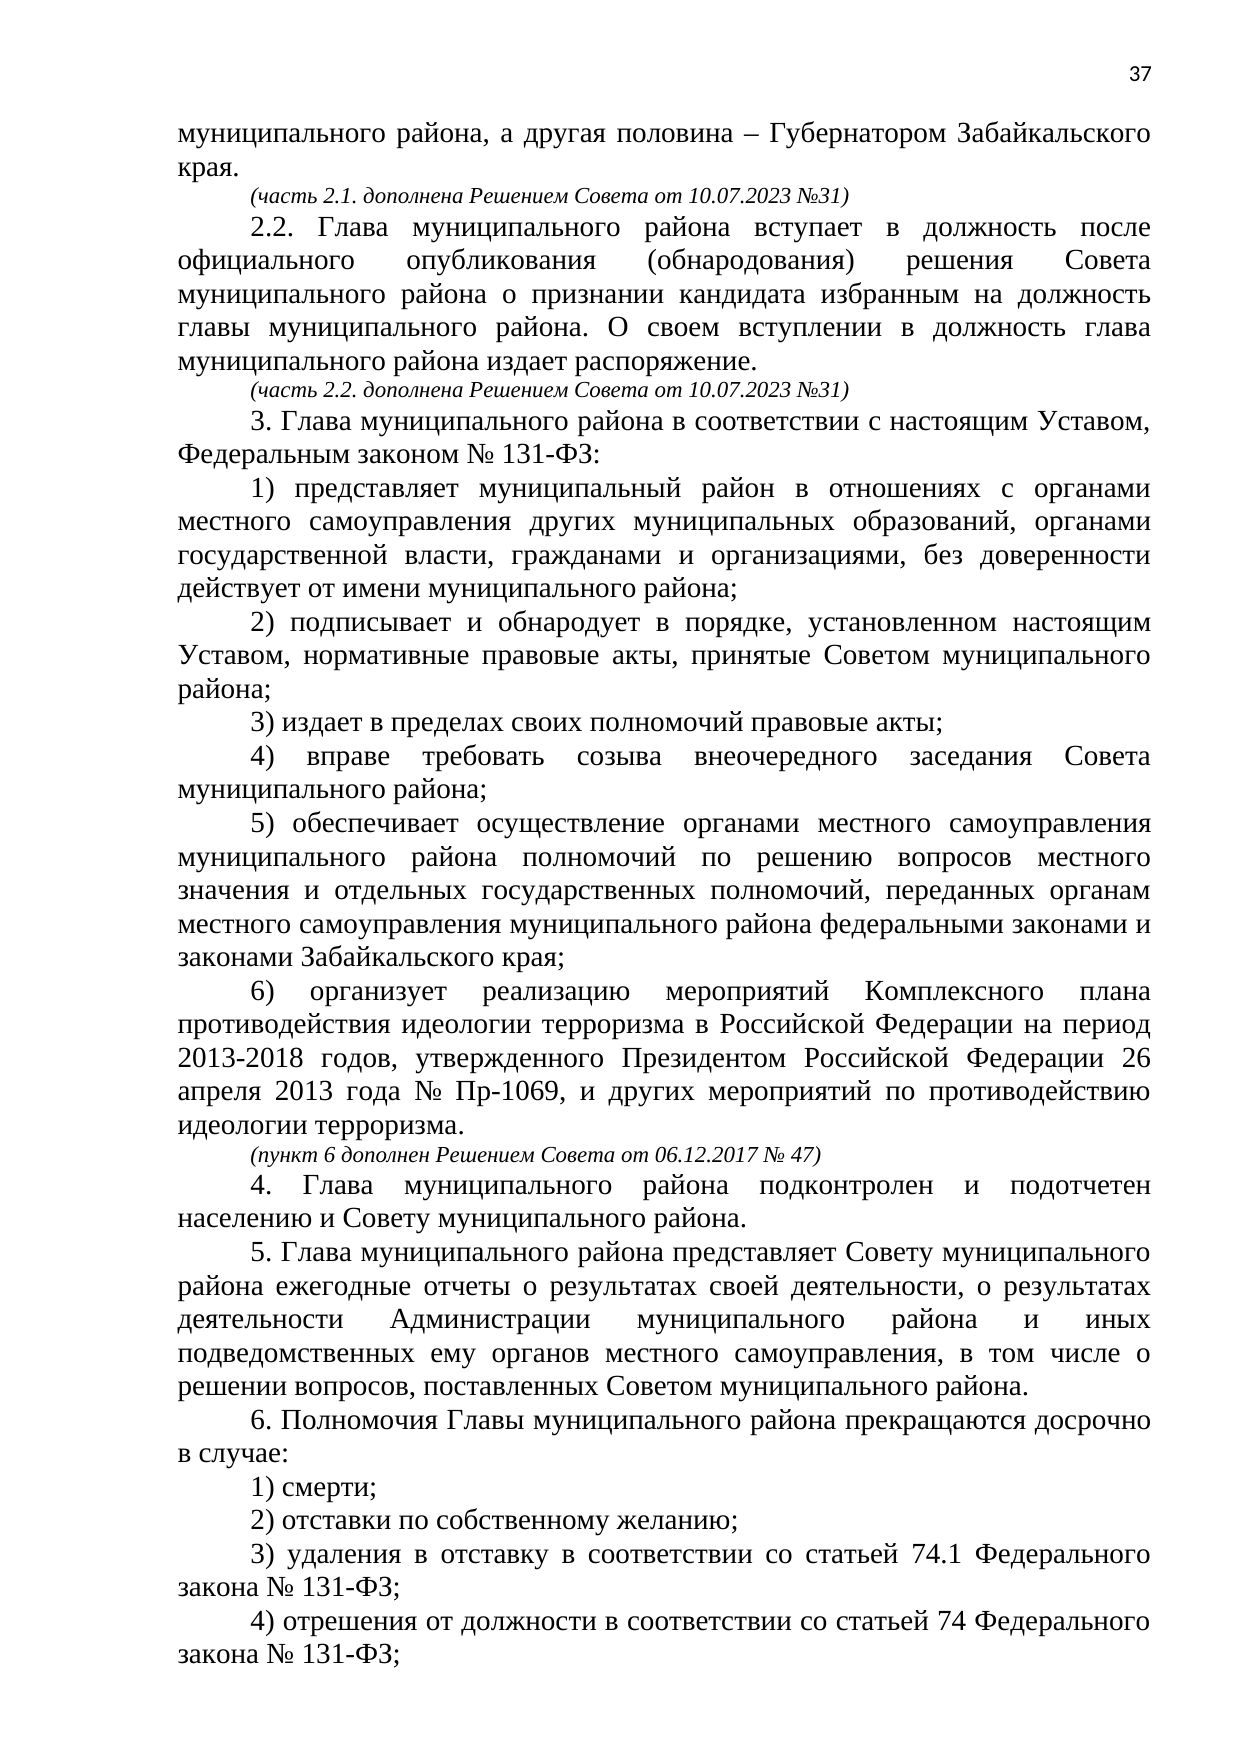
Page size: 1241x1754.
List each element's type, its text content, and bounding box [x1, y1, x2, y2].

text 4. Глава муниципального района подконтролен и подотчетен населению и Совету муниципального района. [177, 1167, 1152, 1234]
text 5) обеспечивает осуществление органами местного самоуправления муниципального района полномочий по решению вопросов местного значения и отдельных государственных полномочий, переданных органам местного самоуправления муниципального района федеральными законами и законами Забайкальского края; [177, 805, 1152, 973]
text (часть 2.1. дополнена Решением Совета от 10.07.2023 №31) [177, 182, 1152, 209]
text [177, 115, 1152, 182]
text 2) подписывает и обнародует в порядке, установленном настоящим Уставом, нормативные правовые акты, принятые Советом муниципального района; [177, 604, 1152, 704]
text 3) издает в пределах своих полномочий правовые акты; [177, 704, 1152, 738]
text 5. Глава муниципального района представляет Совету муниципального района ежегодные отчеты о результатах своей деятельности, о результатах деятельности Администрации муниципального района и иных подведомственных ему органов местного самоуправления, в том числе о решении вопросов, поставленных Советом муниципального района. [177, 1234, 1152, 1402]
text 1) смерти; [177, 1469, 1152, 1502]
text 1) представляет муниципальный район в отношениях с органами местного самоуправления других муниципальных образований, органами государственной власти, гражданами и организациями, без доверенности действует от имени муниципального района; [177, 470, 1152, 604]
text 2) отставки по собственному желанию; [177, 1502, 1152, 1536]
text 4) вправе требовать созыва внеочередного заседания Совета муниципального района; [177, 738, 1152, 805]
text 6) организует реализацию мероприятий Комплексного плана противодействия идеологии терроризма в Российской Федерации на период 2013-2018 годов, утвержденного Президентом Российской Федерации 26 апреля 2013 года № Пр-1069, и других мероприятий по противодействию идеологии терроризма. [177, 973, 1152, 1141]
text 6. Полномочия Главы муниципального района прекращаются досрочно в случае: [177, 1402, 1152, 1469]
text (пункт 6 дополнен Решением Совета от 06.12.2017 № 47) [177, 1141, 1152, 1167]
text 2.2. Глава муниципального района вступает в должность после официального опубликования (обнародования) решения Совета муниципального района о признании кандидата избранным на должность главы муниципального района. О своем вступлении в должность глава муниципального района издает распоряжение. [177, 209, 1152, 376]
text 3) удаления в отставку в соответствии со статьей 74.1 Федерального закона № 131-ФЗ; [177, 1536, 1152, 1603]
text 3. Глава муниципального района в соответствии с настоящим Уставом, Федеральным законом № 131-ФЗ: [177, 403, 1152, 470]
text (часть 2.2. дополнена Решением Совета от 10.07.2023 №31) [177, 376, 1152, 403]
text 4) отрешения от должности в соответствии со статьей 74 Федерального закона № 131-ФЗ; [177, 1603, 1152, 1670]
